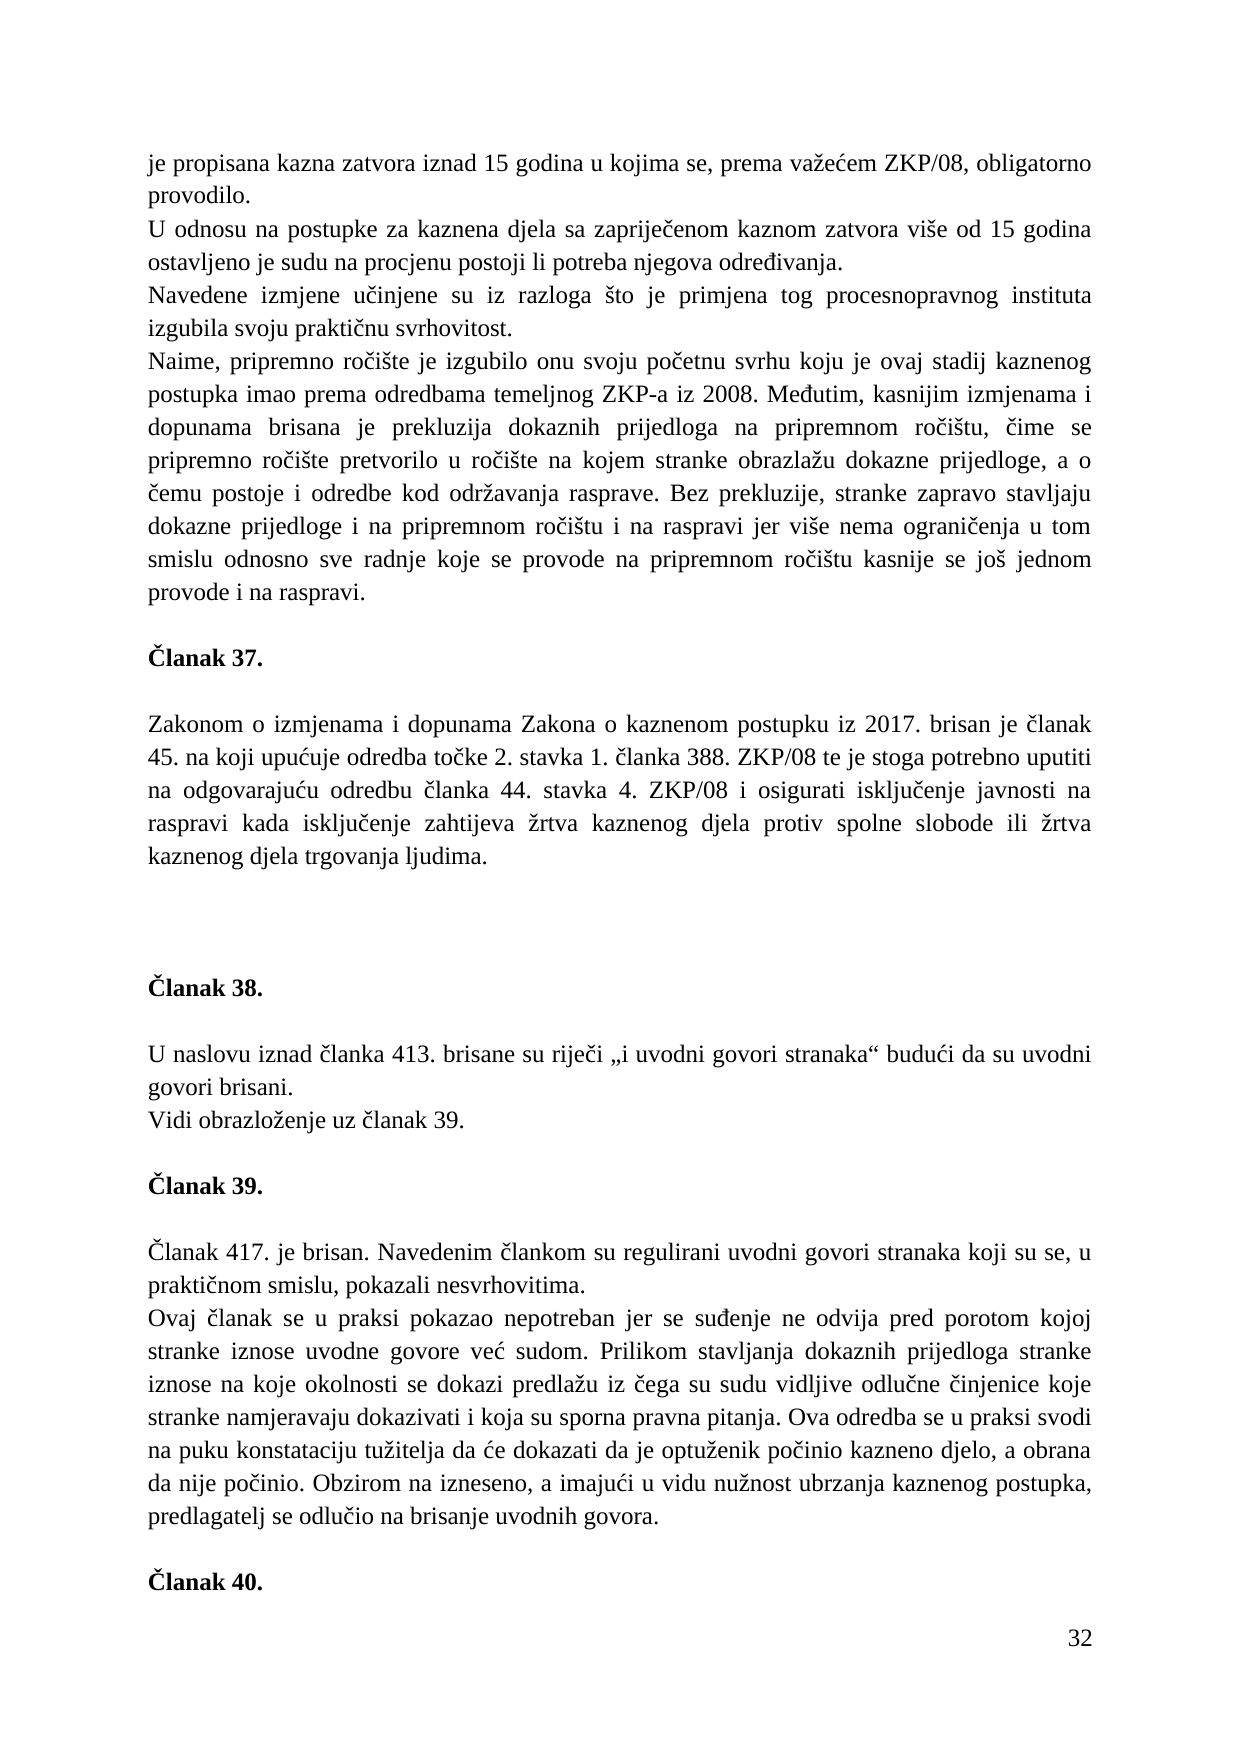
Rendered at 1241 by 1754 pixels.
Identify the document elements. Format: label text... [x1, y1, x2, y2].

text U naslovu iznad članka 413. brisane su riječi „i uvodni govori stranaka“ budući da su uvodni govori brisani. [148, 1039, 1093, 1101]
text Članak 37. [148, 643, 1093, 672]
text Ovaj članak se u praksi pokazao nepotreban jer se suđenje ne odvija pred porotom kojoj stranke iznose uvodne govore već sudom. Prilikom stavljanja dokaznih prijedloga stranke iznose na koje okolnosti se dokazi predlažu iz čega su sudu vidljive odlučne činjenice koje stranke namjeravaju dokazivati i koja su sporna pravna pitanja. Ova odredba se u praksi svodi na puku konstataciju tužitelja da će dokazati da je optuženik počinio kazneno djelo, a obrana da nije počinio. Obzirom na izneseno, a imajući u vidu nužnost ubrzanja kaznenog postupka, predlagatelj se odlučio na brisanje uvodnih govora. [148, 1303, 1093, 1530]
text Zakonom o izmjenama i dopunama Zakona o kaznenom postupku iz 2017. brisan je članak 45. na koji upućuje odredba točke 2. stavka 1. članka 388. ZKP/08 te je stoga potrebno uputiti na odgovarajuću odredbu članka 44. stavka 4. ZKP/08 i osigurati isključenje javnosti na raspravi kada isključenje zahtijeva žrtva kaznenog djela protiv spolne slobode ili žrtva kaznenog djela trgovanja ljudima. [148, 709, 1093, 870]
text Članak 417. je brisan. Navedenim člankom su regulirani uvodni govori stranaka koji su se, u praktičnom smislu, pokazali nesvrhovitima. [148, 1237, 1093, 1299]
text Naime, pripremno ročište je izgubilo onu svoju početnu svrhu koju je ovaj stadij kaznenog postupka imao prema odredbama temeljnog ZKP-a iz 2008. Međutim, kasnijim izmjenama i dopunama brisana je prekluzija dokaznih prijedloga na pripremnom ročištu, čime se pripremno ročište pretvorilo u ročište na kojem stranke obrazlažu dokazne prijedloge, a o čemu postoje i odredbe kod održavanja rasprave. Bez prekluzije, stranke zapravo stavljaju dokazne prijedloge i na pripremnom ročištu i na raspravi jer više nema ograničenja u tom smislu odnosno sve radnje koje se provode na pripremnom ročištu kasnije se još jednom provode i na raspravi. [148, 346, 1093, 606]
text Članak 38. [148, 973, 1093, 1002]
text U odnosu na postupke za kaznena djela sa zapriječenom kaznom zatvora više od 15 godina ostavljeno je sudu na procjenu postoji li potreba njegova određivanja. [148, 214, 1093, 275]
text Navedene izmjene učinjene su iz razloga što je primjena tog procesnopravnog instituta izgubila svoju praktičnu svrhovitost. [148, 280, 1093, 341]
text Vidi obrazloženje uz članak 39. [148, 1105, 1093, 1134]
text Članak 40. [148, 1567, 1093, 1596]
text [148, 148, 1093, 209]
text Članak 39. [148, 1171, 1093, 1200]
